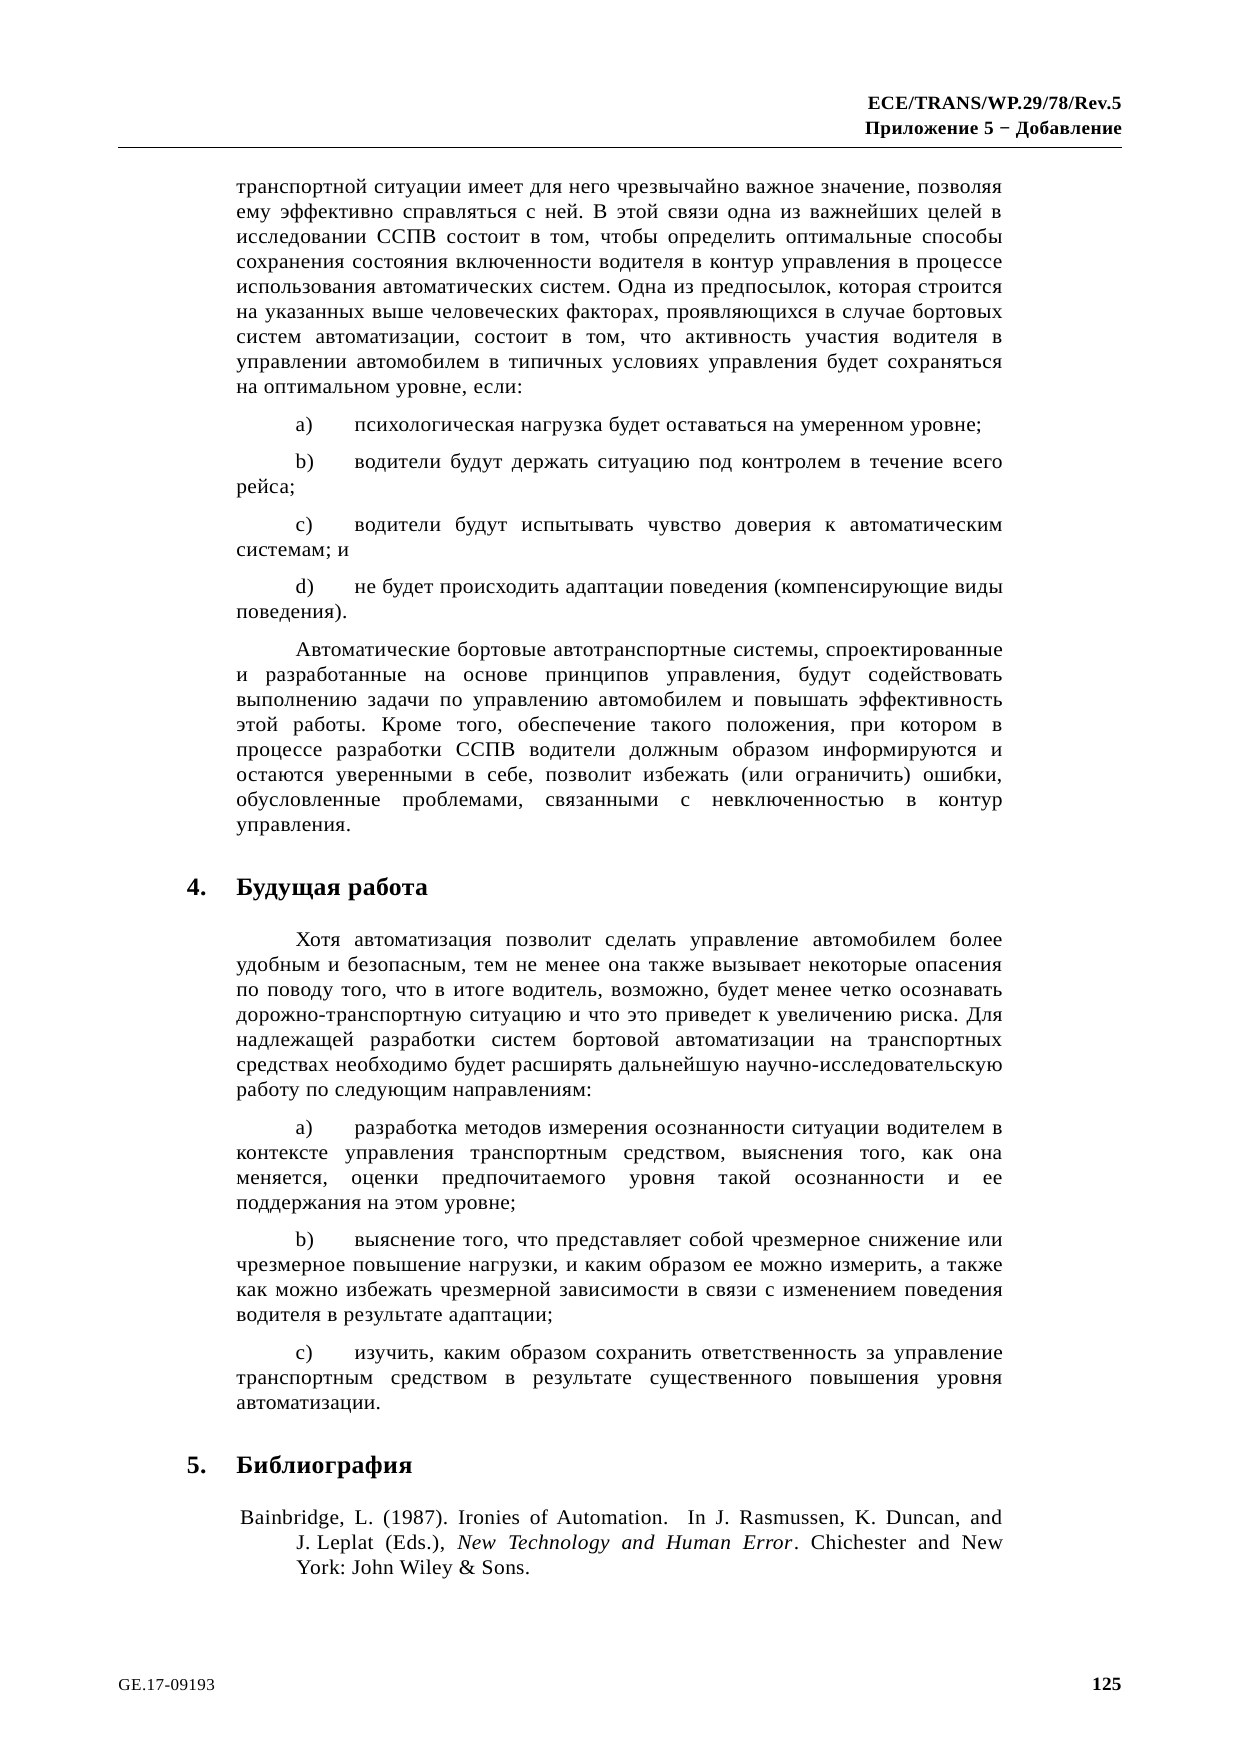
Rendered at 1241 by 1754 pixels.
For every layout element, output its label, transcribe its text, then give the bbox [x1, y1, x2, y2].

text b) выяснение того, что представляет собой чрезмерное снижение или чрезмерное повышение нагрузки, и каким образом ее можно измерить, а также как можно избежать чрезмерной зависимости в связи с изменением поведения водителя в результате адаптации; [236, 1226, 1004, 1326]
text b) водители будут держать ситуацию под контролем в течение всего рейса; [236, 448, 1004, 498]
text Bainbridge, L. (1987). Ironies of Automation. In J. Rasmussen, K. Duncan, and J. Leplat (Eds.), New Technology and Human Error. Chichester and New York: John Wiley & Sons. [240, 1504, 1003, 1579]
text a) психологическая нагрузка будет оставаться на умеренном уровне; [236, 411, 1004, 436]
text a) разработка методов измерения осознанности ситуации водителем в контексте управления транспортным средством, выяснения того, как она меняется, оценки предпочитаемого уровня такой осознанности и ее поддержания на этом уровне; [236, 1114, 1004, 1214]
text Автоматические бортовые автотранспортные системы, спроектированные и разработанные на основе принципов управления, будут содействовать выполнению задачи по управлению автомобилем и повышать эффективность этой работы. Кроме того, обеспечение такого положения, при котором в процессе разработки ССПВ водители должным образом информируются и остаются уверенными в себе, позволит избежать (или ограничить) ошибки, обусловленные проблемами, связанными с невключенностью в контур управления. [236, 636, 1004, 836]
text c) водители будут испытывать чувство доверия к автоматическим системам; и [236, 511, 1004, 561]
text 5. Библиография [118, 1451, 1004, 1479]
text d) не будет происходить адаптации поведения (компенсирующие виды поведения). [236, 573, 1004, 623]
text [236, 173, 1004, 398]
text 4. Будущая работа [118, 873, 1004, 901]
text c) изучить, каким образом сохранить ответственность за управление транспортным средством в результате существенного повышения уровня автоматизации. [236, 1339, 1004, 1414]
text Хотя автоматизация позволит сделать управление автомобилем более удобным и безопасным, тем не менее она также вызывает некоторые опасения по поводу того, что в итоге водитель, возможно, будет менее четко осознавать дорожно-транспортную ситуацию и что это приведет к увеличению риска. Для надлежащей разработки систем бортовой автоматизации на транспортных средствах необходимо будет расширять дальнейшую научно-исследовательскую работу по следующим направлениям: [236, 926, 1004, 1101]
